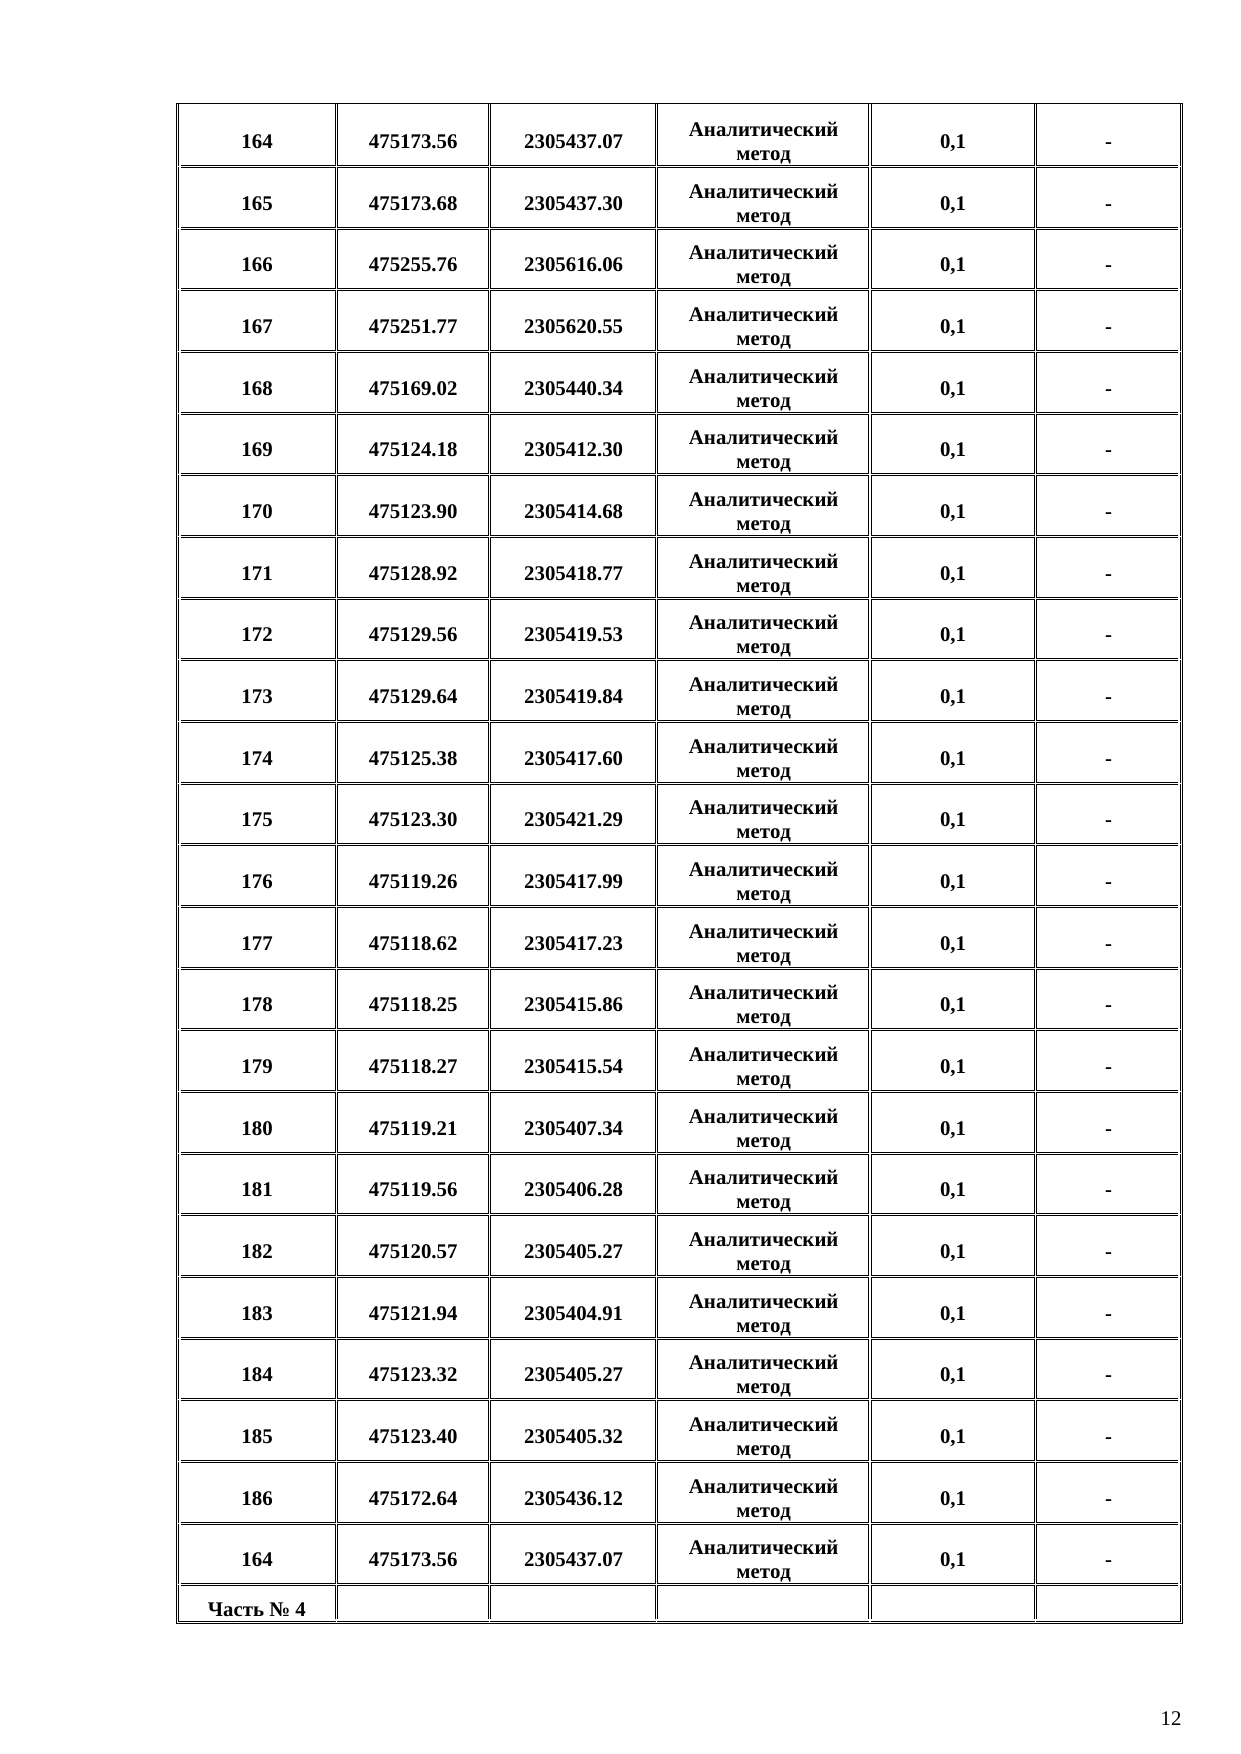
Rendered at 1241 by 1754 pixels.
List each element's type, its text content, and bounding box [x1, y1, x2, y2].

table_cell 0,1 [872, 1525, 1034, 1583]
table_cell - [1037, 967, 1180, 1028]
table_cell 168 [177, 350, 336, 412]
table_cell 2305417.60 [491, 723, 655, 782]
table_cell Аналитический метод [658, 104, 868, 165]
table_cell Аналитический метод [658, 538, 868, 597]
table_cell 475118.62 [338, 908, 488, 967]
table_cell 179 [177, 1028, 336, 1090]
table_cell 2305421.29 [491, 785, 655, 843]
table_cell Часть № 4 [177, 1583, 336, 1621]
table_cell - [1037, 227, 1180, 288]
table_cell - [1035, 1398, 1181, 1460]
table_cell - [1037, 597, 1180, 658]
table_cell 475123.40 [338, 1401, 488, 1460]
table_cell 180 [177, 1090, 336, 1152]
table_cell - [1035, 473, 1181, 535]
table_cell 475118.25 [338, 970, 488, 1028]
table_cell 184 [179, 1337, 335, 1398]
table_cell - [1035, 720, 1181, 782]
table_cell 475129.56 [338, 600, 488, 658]
table_cell 475119.26 [338, 846, 488, 905]
table_cell Аналитический метод [658, 1155, 868, 1213]
table_cell 182 [177, 1213, 336, 1275]
table_cell Аналитический метод [658, 908, 868, 967]
table_cell - [1037, 412, 1180, 473]
table_cell [490, 1583, 657, 1621]
table_cell 2305437.07 [491, 1525, 655, 1583]
table_cell 475119.56 [338, 1155, 488, 1213]
table_cell Аналитический метод [658, 661, 868, 720]
table_cell - [1035, 288, 1181, 350]
table_cell Аналитический метод [658, 168, 868, 227]
table_cell 475118.27 [338, 1031, 488, 1090]
table_cell [336, 1583, 490, 1621]
table_cell 0,1 [872, 600, 1034, 658]
table_cell - [1035, 1213, 1181, 1275]
table_cell 0,1 [872, 723, 1034, 782]
table_cell 183 [177, 1275, 336, 1337]
table_cell - [1035, 1460, 1181, 1522]
table_cell 172 [179, 597, 335, 658]
table_cell 173 [177, 658, 336, 720]
table_cell 167 [177, 288, 336, 350]
table_cell 475121.94 [338, 1278, 488, 1337]
table_cell - [1037, 782, 1180, 843]
table_cell - [1037, 1337, 1180, 1398]
table_cell 475169.02 [338, 353, 488, 412]
table_cell - [1035, 1090, 1181, 1152]
table_cell - [1035, 905, 1181, 967]
table_cell 166 [179, 227, 335, 288]
table_cell 2305415.54 [491, 1031, 655, 1090]
table_cell 2305419.53 [491, 600, 655, 658]
table_cell [1035, 1583, 1181, 1621]
table_cell 164 [179, 104, 335, 165]
table_cell 0,1 [872, 1093, 1034, 1152]
table_cell 0,1 [872, 908, 1034, 967]
table_cell 0,1 [872, 476, 1034, 535]
table_cell 165 [177, 165, 336, 227]
table_cell 0,1 [872, 661, 1034, 720]
table_cell 169 [179, 412, 335, 473]
table_cell 2305436.12 [491, 1463, 655, 1522]
table_cell 0,1 [872, 291, 1034, 350]
table_cell 2305404.91 [491, 1278, 655, 1337]
table_cell 475123.32 [338, 1340, 488, 1398]
table_cell 0,1 [872, 230, 1034, 288]
table_cell - [1035, 658, 1181, 720]
table_cell 475173.68 [338, 168, 488, 227]
table_cell 2305437.07 [491, 104, 655, 165]
table_cell Аналитический метод [658, 846, 868, 905]
table_cell 2305417.99 [491, 846, 655, 905]
table_cell 177 [177, 905, 336, 967]
table_cell 2305405.27 [491, 1340, 655, 1398]
table_cell 178 [179, 967, 335, 1028]
table_cell 475128.92 [338, 538, 488, 597]
table_cell 2305620.55 [491, 291, 655, 350]
table_cell - [1037, 1152, 1180, 1213]
table_cell 2305412.30 [491, 415, 655, 473]
table_cell 2305415.86 [491, 970, 655, 1028]
table_cell 174 [177, 720, 336, 782]
table_cell 0,1 [872, 415, 1034, 473]
table_cell 2305440.34 [491, 353, 655, 412]
table_cell Аналитический метод [658, 1093, 868, 1152]
table_cell Аналитический метод [658, 970, 868, 1028]
table_cell 475173.56 [338, 104, 488, 165]
table_cell 475255.76 [338, 230, 488, 288]
table_cell - [1035, 165, 1181, 227]
table_cell 0,1 [872, 1031, 1034, 1090]
table_cell - [1035, 843, 1181, 905]
table_cell - [1035, 1028, 1181, 1090]
table_cell 0,1 [872, 1278, 1034, 1337]
table_cell Аналитический метод [658, 1401, 868, 1460]
table_cell Аналитический метод [658, 1216, 868, 1275]
table_cell 164 [179, 1522, 335, 1583]
table_cell 475129.64 [338, 661, 488, 720]
table_cell 175 [179, 782, 335, 843]
table_cell - [1037, 104, 1180, 165]
table_cell Аналитический метод [658, 1525, 868, 1583]
table_cell 181 [179, 1152, 335, 1213]
table_cell 475172.64 [338, 1463, 488, 1522]
table_cell [870, 1586, 1035, 1621]
table_cell 475173.56 [338, 1525, 488, 1583]
table_cell Аналитический метод [658, 415, 868, 473]
table_cell 2305437.30 [491, 168, 655, 227]
table_cell Аналитический метод [658, 353, 868, 412]
table_cell 0,1 [872, 1216, 1034, 1275]
table_cell 475123.30 [338, 785, 488, 843]
table_cell 2305405.27 [491, 1216, 655, 1275]
table_cell Аналитический метод [658, 785, 868, 843]
table_cell 475251.77 [338, 291, 488, 350]
table_cell 0,1 [872, 353, 1034, 412]
table_cell 475119.21 [338, 1093, 488, 1152]
table_cell 475123.90 [338, 476, 488, 535]
table_cell 0,1 [872, 1463, 1034, 1522]
table_cell [657, 1583, 870, 1621]
table_cell 0,1 [872, 104, 1034, 165]
table_cell Аналитический метод [658, 291, 868, 350]
table_cell 475125.38 [338, 723, 488, 782]
table_cell 2305418.77 [491, 538, 655, 597]
table_cell 0,1 [872, 785, 1034, 843]
table_cell 185 [177, 1398, 336, 1460]
table_cell Аналитический метод [658, 600, 868, 658]
table_cell 2305414.68 [491, 476, 655, 535]
table_cell 0,1 [872, 970, 1034, 1028]
table_cell 0,1 [872, 846, 1034, 905]
table_cell 0,1 [872, 538, 1034, 597]
table_cell Аналитический метод [658, 230, 868, 288]
table_cell Аналитический метод [658, 1278, 868, 1337]
table_cell 0,1 [872, 168, 1034, 227]
table_cell 2305417.23 [491, 908, 655, 967]
table_cell 475120.57 [338, 1216, 488, 1275]
table_cell Аналитический метод [658, 476, 868, 535]
table_cell - [1035, 535, 1181, 597]
table_cell 170 [177, 473, 336, 535]
table_cell 171 [177, 535, 336, 597]
table_cell 0,1 [872, 1340, 1034, 1398]
table_cell - [1035, 350, 1181, 412]
table_cell - [1035, 1275, 1181, 1337]
table_cell 0,1 [872, 1401, 1034, 1460]
table_cell 2305407.34 [491, 1093, 655, 1152]
table_cell 2305405.32 [491, 1401, 655, 1460]
table_cell 2305406.28 [491, 1155, 655, 1213]
table_cell - [1037, 1522, 1180, 1583]
table_cell 186 [177, 1460, 336, 1522]
table_cell 2305419.84 [491, 661, 655, 720]
table_cell Аналитический метод [658, 723, 868, 782]
table_cell 475124.18 [338, 415, 488, 473]
table_cell Аналитический метод [658, 1463, 868, 1522]
table_cell 0,1 [872, 1155, 1034, 1213]
table_cell 176 [177, 843, 336, 905]
table_cell 2305616.06 [491, 230, 655, 288]
table_cell Аналитический метод [658, 1031, 868, 1090]
table_cell Аналитический метод [658, 1340, 868, 1398]
